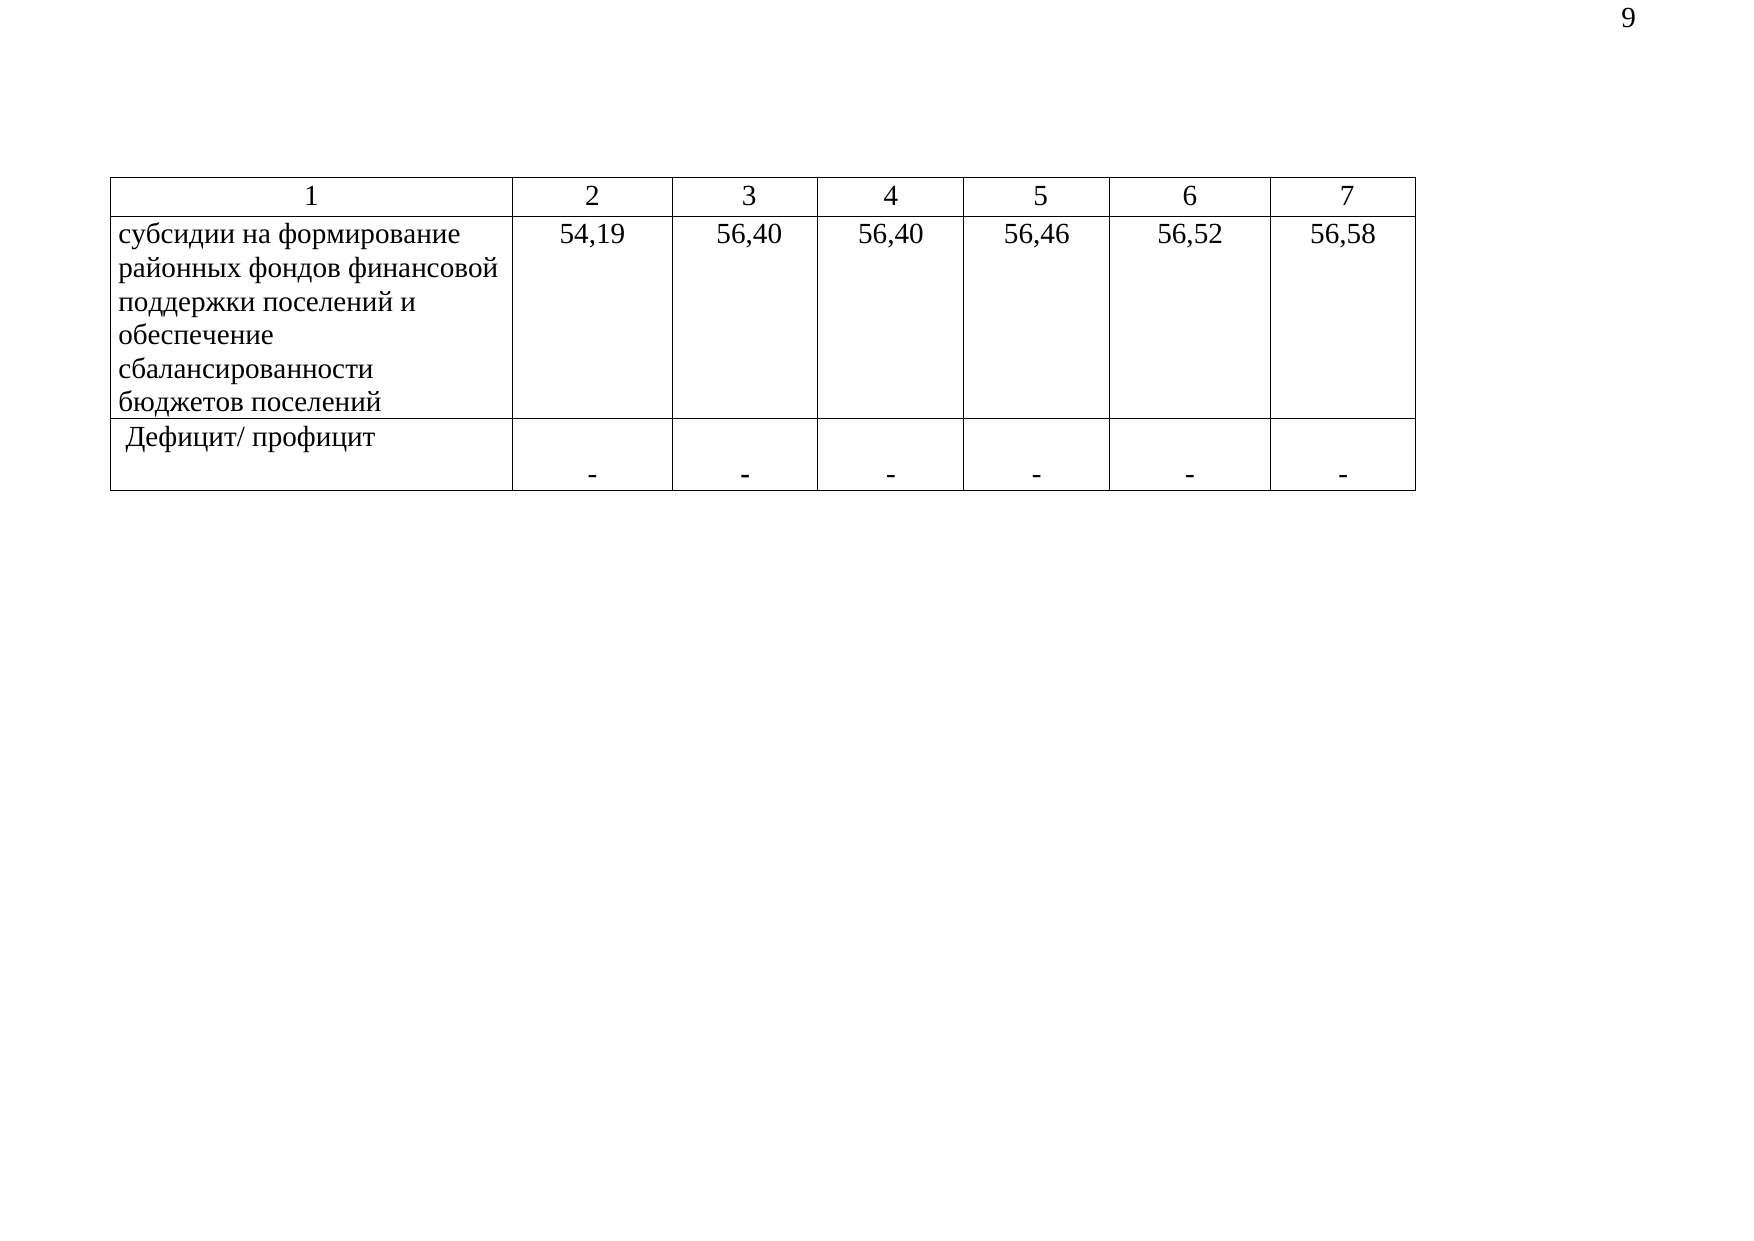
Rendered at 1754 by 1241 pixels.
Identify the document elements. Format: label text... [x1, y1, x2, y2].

table_cell 54,19 [513, 217, 672, 418]
table_cell - [673, 419, 817, 490]
table_header 4 [818, 178, 963, 216]
table_cell Дефицит/ профицит [111, 419, 512, 490]
table_cell 56,40 [673, 217, 817, 418]
table_cell - [964, 419, 1109, 490]
table_cell - [513, 419, 672, 490]
table_cell 56,52 [1110, 217, 1270, 418]
table_cell 56,58 [1271, 217, 1415, 418]
table_header 1 [111, 178, 512, 216]
table_header 7 [1271, 178, 1415, 216]
table_cell 56,40 [818, 217, 963, 418]
table_header 2 [513, 178, 672, 216]
table_cell 56,46 [964, 217, 1109, 418]
table_header 5 [964, 178, 1109, 216]
table_header 6 [1110, 178, 1270, 216]
table_cell - [818, 419, 963, 490]
table_header 3 [673, 178, 817, 216]
table_cell - [1271, 419, 1415, 490]
table_cell субсидии на формирование районных фондов финансовой поддержки поселений и обеспечение сбалансированности бюджетов поселений [111, 217, 512, 418]
table_cell - [1110, 419, 1270, 490]
